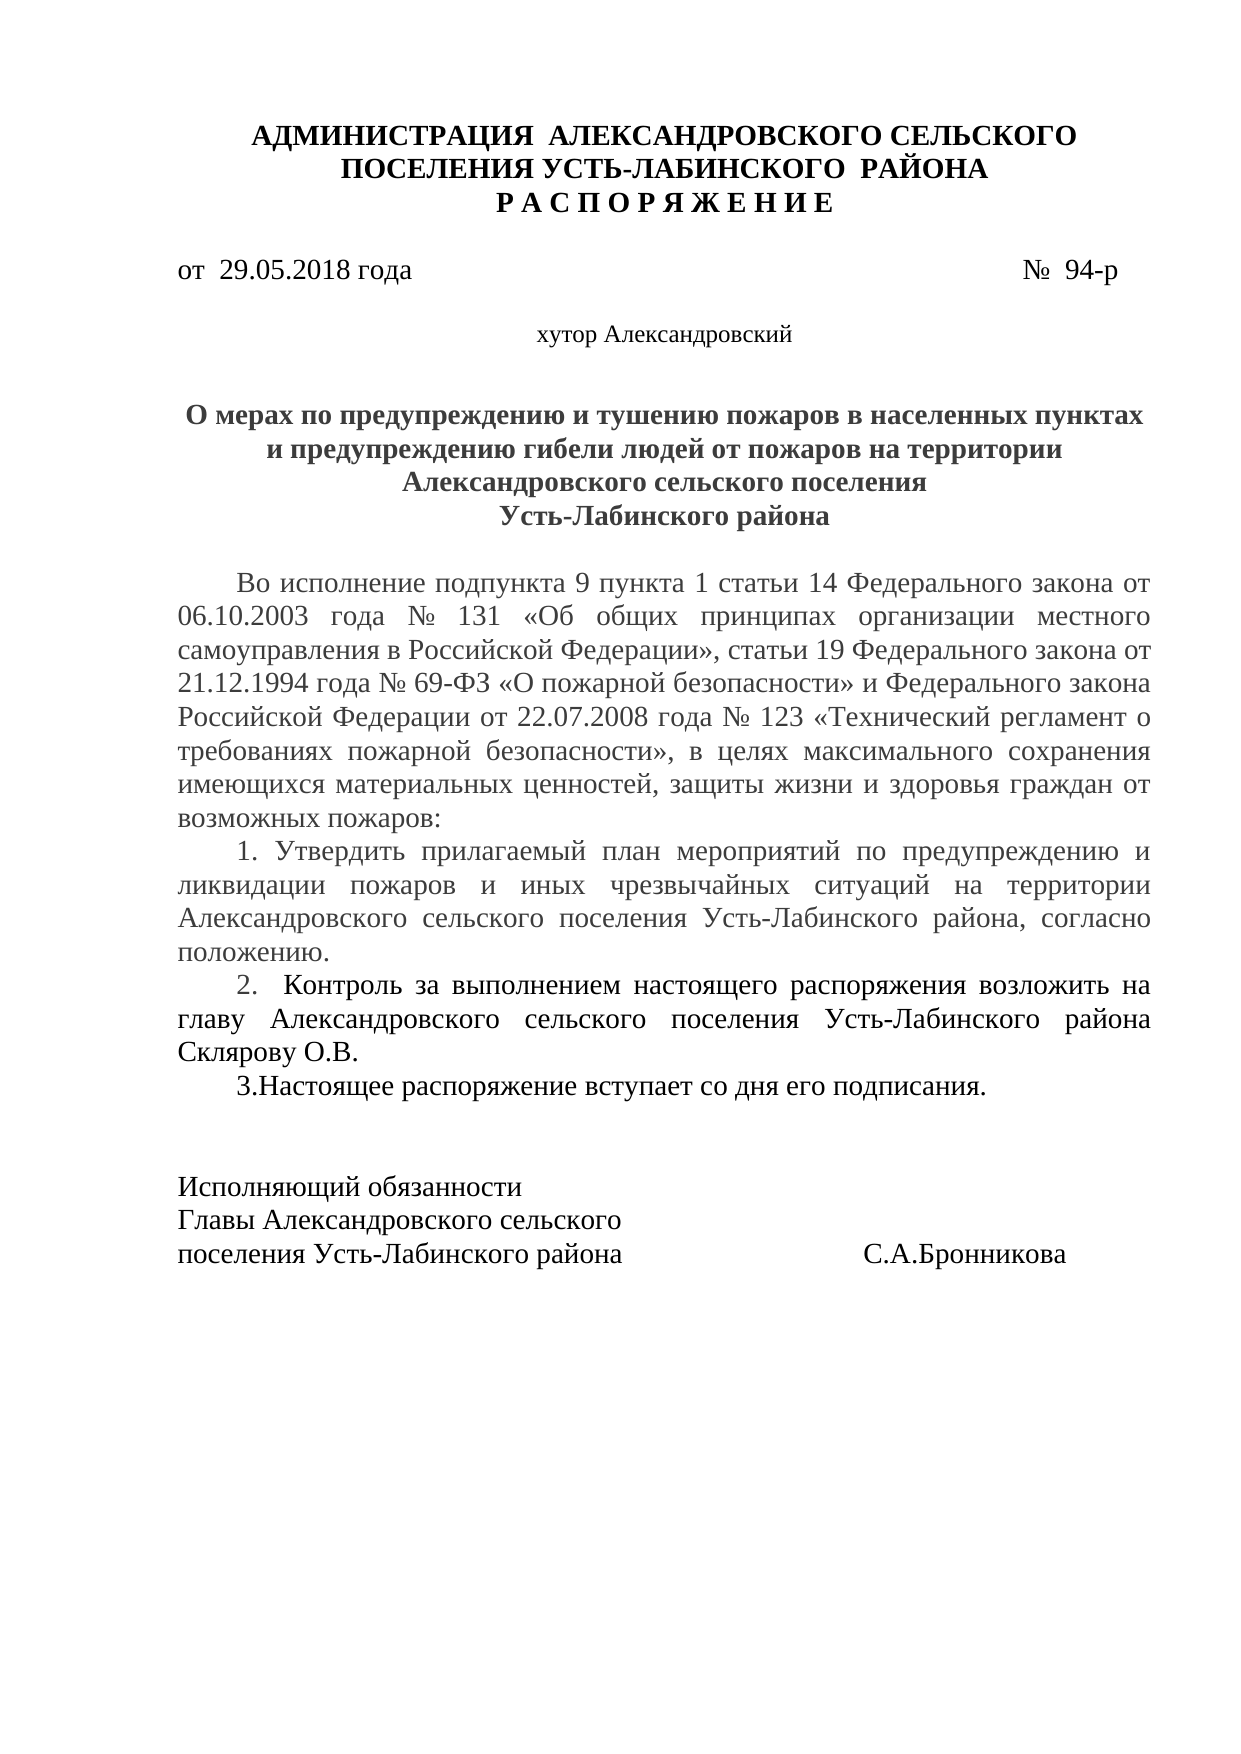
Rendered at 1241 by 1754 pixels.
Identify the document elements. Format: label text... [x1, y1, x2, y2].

text 3.Настоящее распоряжение вступает со дня его подписания. [177, 1068, 1152, 1102]
text ПОСЕЛЕНИЯ УСТЬ-ЛАБИНСКОГО РАЙОНА [177, 152, 1152, 185]
text 1. Утвердить прилагаемый план мероприятий по предупреждению и ликвидации пожаров и иных чрезвычайных ситуаций на территории Александровского сельского поселения Усть-Лабинского района, согласно положению. [177, 833, 1152, 967]
text от 29.05.2018 года № 94-р [177, 252, 1152, 286]
text Усть-Лабинского района [177, 498, 1152, 531]
text Во исполнение подпункта 9 пункта 1 статьи 14 Федерального закона от 06.10.2003 года № 131 «Об общих принципах организации местного самоуправления в Российской Федерации», статьи 19 Федерального закона от 21.12.1994 года № 69-ФЗ «О пожарной безопасности» и Федерального закона Российской Федерации от 22.07.2008 года № 123 «Технический регламент о требованиях пожарной безопасности», в целях максимального сохранения имеющихся материальных ценностей, защиты жизни и здоровья граждан от возможных пожаров: [177, 565, 1152, 833]
text Р А С П О Р Я Ж Е Н И Е [177, 185, 1152, 219]
text О мерах по предупреждению и тушению пожаров в населенных пунктах и предупреждению гибели людей от пожаров на территории Александровского сельского поселения [177, 397, 1152, 498]
text Главы Александровского сельского [177, 1202, 1152, 1236]
text 2. Контроль за выполнением настоящего распоряжения возложить на главу Александровского сельского поселения Усть-Лабинского района Склярову О.В. [177, 967, 1152, 1068]
text хутор Александровский [177, 319, 1152, 348]
text поселения Усть-Лабинского района С.А.Бронникова [177, 1236, 1152, 1269]
text АДМИНИСТРАЦИЯ АЛЕКСАНДРОВСКОГО СЕЛЬСКОГО [177, 118, 1152, 152]
text Исполняющий обязанности [177, 1169, 1152, 1202]
